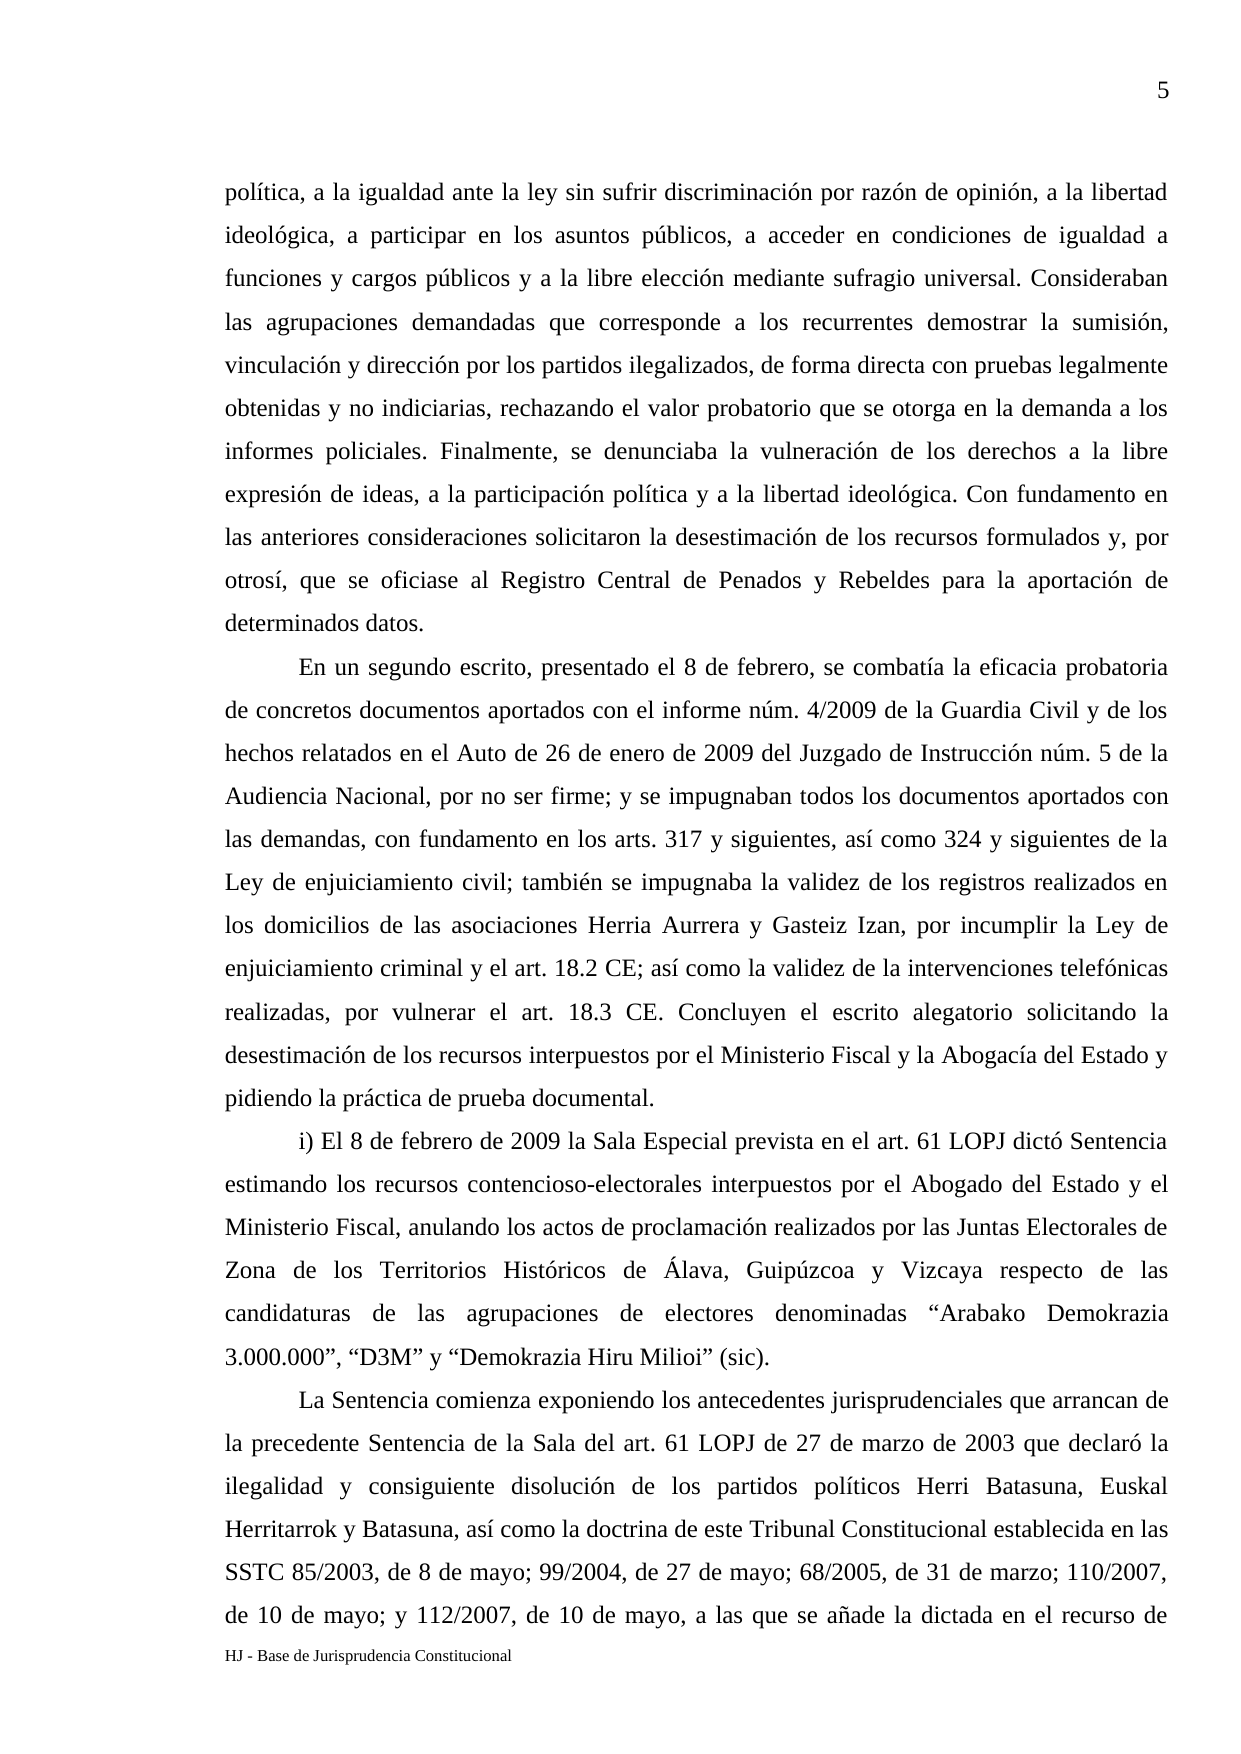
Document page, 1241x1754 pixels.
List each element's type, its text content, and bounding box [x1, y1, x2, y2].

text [224, 1385, 1169, 1629]
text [224, 177, 1169, 637]
text En un segundo escrito, presentado el 8 de febrero, se combatía la eficacia probatoria de concretos documentos aportados con el informe núm. 4/2009 de la Guardia Civil y de los hechos relatados en el Auto de 26 de enero de 2009 del Juzgado de Instrucción núm. 5 de la Audiencia Nacional, por no ser firme; y se impugnaban todos los documentos aportados con las demandas, con fundamento en los arts. 317 y siguientes, así como 324 y siguientes de la Ley de enjuiciamiento civil; también se impugnaba la validez de los registros realizados en los domicilios de las asociaciones Herria Aurrera y Gasteiz Izan, por incumplir la Ley de enjuiciamiento criminal y el art. 18.2 CE; así como la validez de la intervenciones telefónicas realizadas, por vulnerar el art. 18.3 CE. Concluyen el escrito alegatorio solicitando la desestimación de los recursos interpuestos por el Ministerio Fiscal y la Abogacía del Estado y pidiendo la práctica de prueba documental. [224, 652, 1169, 1112]
text i) El 8 de febrero de 2009 la Sala Especial prevista en el art. 61 LOPJ dictó Sentencia estimando los recursos contencioso-electorales interpuestos por el Abogado del Estado y el Ministerio Fiscal, anulando los actos de proclamación realizados por las Juntas Electorales de Zona de los Territorios Históricos de Álava, Guipúzcoa y Vizcaya respecto de las candidaturas de las agrupaciones de electores denominadas “Arabako Demokrazia 3.000.000”, “D3M” y “Demokrazia Hiru Milioi” (sic). [224, 1126, 1169, 1370]
